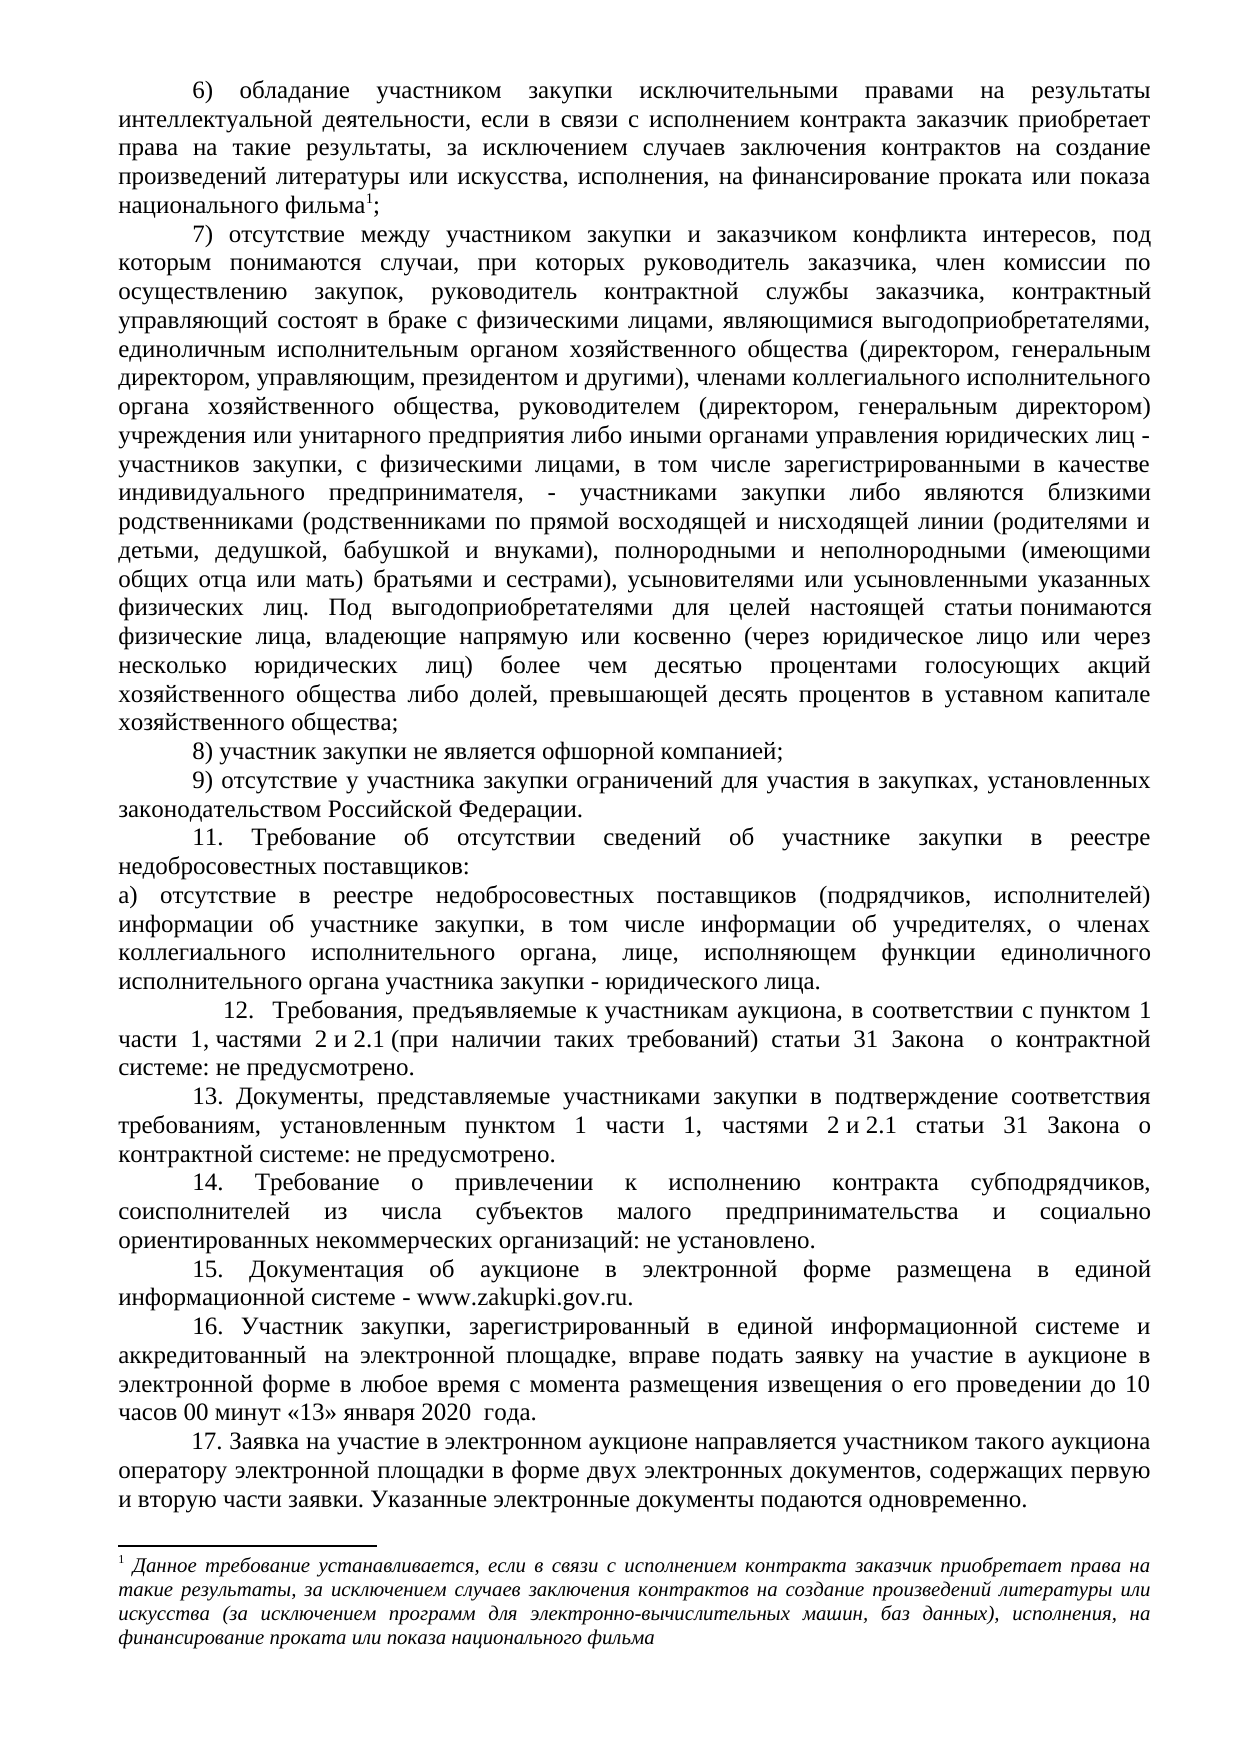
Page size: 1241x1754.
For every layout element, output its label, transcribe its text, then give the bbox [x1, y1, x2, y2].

text 6) обладание участником закупки исключительными правами на результаты интеллектуальной деятельности, если в связи с исполнением контракта заказчик приобретает права на такие результаты, за исключением случаев заключения контрактов на создание произведений литературы или искусства, исполнения, на финансирование проката или показа национального фильма; [118, 75, 1152, 219]
text 9) отсутствие у участника закупки ограничений для участия в закупках, установленных законодательством Российской Федерации. [118, 765, 1152, 822]
text 14. Требование о привлечении к исполнению контракта субподрядчиков, соисполнителей из числа субъектов малого предпринимательства и социально ориентированных некоммерческих организаций: не установлено. [118, 1167, 1152, 1254]
text 11. Требование об отсутствии сведений об участнике закупки в реестре недобросовестных поставщиков: [118, 822, 1152, 880]
text 8) участник закупки не является офшорной компанией; [118, 736, 1152, 765]
text 15. Документация об аукционе в электронной форме размещена в единой информационной системе - www.zakupki.gov.ru. [118, 1254, 1152, 1311]
text 12. Требования, предъявляемые к участникам аукциона, в соответствии с пунктом 1 части 1, частями 2 и 2.1 (при наличии таких требований) статьи 31 Закона о контрактной системе: не предусмотрено. [118, 995, 1152, 1081]
text а) отсутствие в реестре недобросовестных поставщиков (подрядчиков, исполнителей) информации об участнике закупки, в том числе информации об учредителях, о членах коллегиального исполнительного органа, лице, исполняющем функции единоличного исполнительного органа участника закупки - юридического лица. [118, 880, 1152, 995]
text 13. Документы, представляемые участниками закупки в подтверждение соответствия требованиям, установленным пунктом 1 части 1, частями 2 и 2.1 статьи 31 Закона о контрактной системе: не предусмотрено. [118, 1081, 1152, 1167]
text 7) отсутствие между участником закупки и заказчиком конфликта интересов, под которым понимаются случаи, при которых руководитель заказчика, член комиссии по осуществлению закупок, руководитель контрактной службы заказчика, контрактный управляющий состоят в браке с физическими лицами, являющимися выгодоприобретателями, единоличным исполнительным органом хозяйственного общества (директором, генеральным директором, управляющим, президентом и другими), членами коллегиального исполнительного органа хозяйственного общества, руководителем (директором, генеральным директором) учреждения или унитарного предприятия либо иными органами управления юридических лиц - участников закупки, с физическими лицами, в том числе зарегистрированными в качестве индивидуального предпринимателя, - участниками закупки либо являются близкими родственниками (родственниками по прямой восходящей и нисходящей линии (родителями и детьми, дедушкой, бабушкой и внуками), полнородными и неполнородными (имеющими общих отца или мать) братьями и сестрами), усыновителями или усыновленными указанных физических лиц. Под выгодоприобретателями для целей настоящей статьи понимаются физические лица, владеющие напрямую или косвенно (через юридическое лицо или через несколько юридических лиц) более чем десятью процентами голосующих акций хозяйственного общества либо долей, превышающей десять процентов в уставном капитале хозяйственного общества; [118, 219, 1152, 736]
text 16. Участник закупки, зарегистрированный в единой информационной системе и аккредитованный на электронной площадке, вправе подать заявку на участие в аукционе в электронной форме в любое время с момента размещения извещения о его проведении до 10 часов 00 минут «13» января 2020 года. [118, 1311, 1152, 1426]
text 17. Заявка на участие в электронном аукционе направляется участником такого аукциона оператору электронной площадки в форме двух электронных документов, содержащих первую и вторую части заявки. Указанные электронные документы подаются одновременно. [118, 1426, 1152, 1512]
